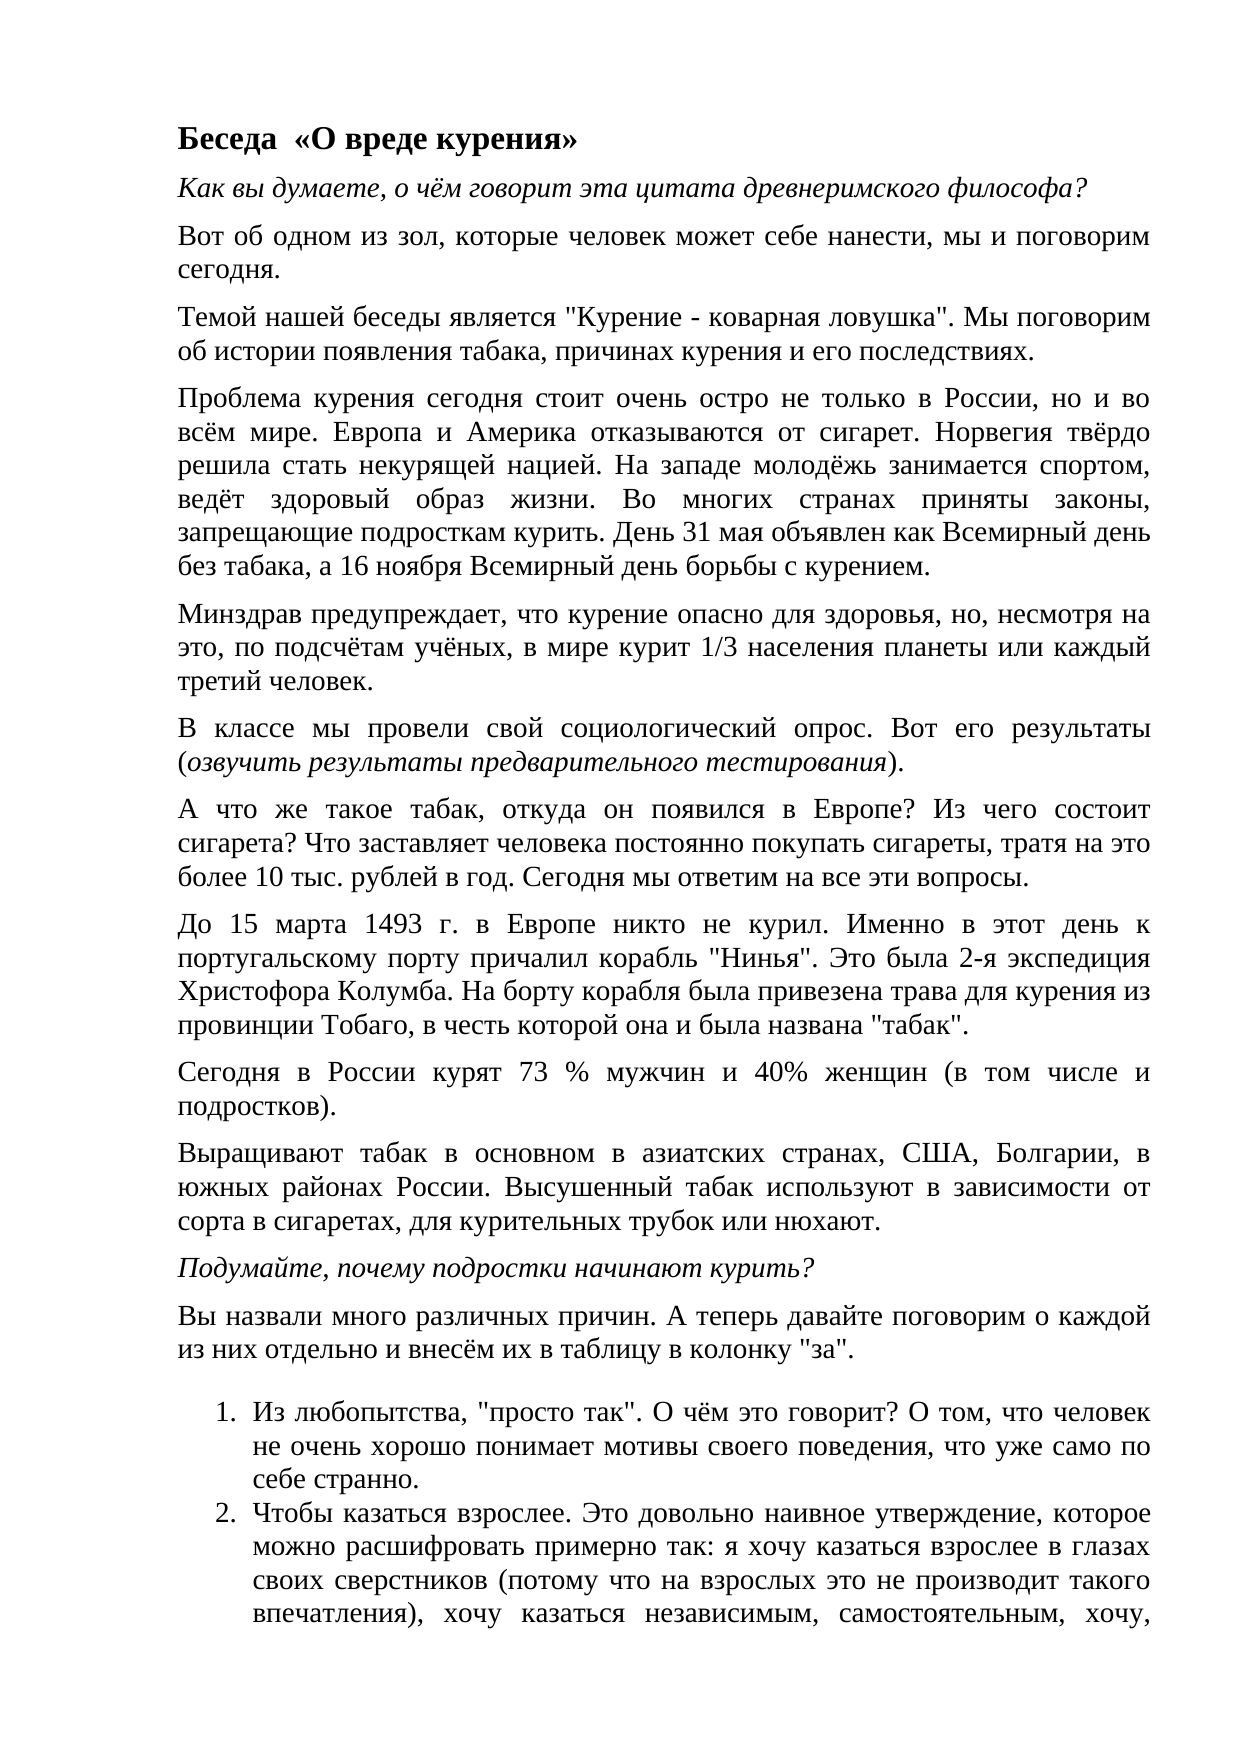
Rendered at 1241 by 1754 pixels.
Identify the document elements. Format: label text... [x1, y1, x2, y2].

list Из любопытства, "просто так". О чём это говорит? О том, что человек не очень хорошо понимает мотивы своего поведения, что уже само по себе странно. [215, 1394, 1152, 1495]
text Вы назвали много различных причин. А теперь давайте поговорим о каждой из них отдельно и внесём их в таблицу в колонку "за". [177, 1298, 1152, 1365]
text Проблема курения сегодня стоит очень остро не только в России, но и во всём мире. Европа и Америка отказываются от сигарет. Норвегия твёрдо решила стать некурящей нацией. На западе молодёжь занимается спортом, ведёт здоровый образ жизни. Во многих странах приняты законы, запрещающие подросткам курить. День 31 мая объявлен как Всемирный день без табака, а 16 ноября Всемирный день борьбы с курением. [177, 380, 1152, 582]
text А что же такое табак, откуда он появился в Европе? Из чего состоит сигарета? Что заставляет человека постоянно покупать сигареты, тратя на это более 10 тыс. рублей в год. Сегодня мы ответим на все эти вопросы. [177, 792, 1152, 892]
text Вот об одном из зол, которые человек может себе нанести, мы и поговорим сегодня. [177, 218, 1152, 285]
text В классе мы провели свой социологический опрос. Вот его результаты (озвучить результаты предварительного тестирования). [177, 710, 1152, 777]
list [215, 1495, 1152, 1629]
text До 15 марта 1493 г. в Европе никто не курил. Именно в этот день к португальскому порту причалил корабль "Нинья". Это была 2-я экспедиция Христофора Колумба. На борту корабля была привезена трава для курения из провинции Тобаго, в честь которой она и была названа "табак". [177, 906, 1152, 1040]
text Выращивают табак в основном в азиатских странах, США, Болгарии, в южных районах России. Высушенный табак используют в зависимости от сорта в сигаретах, для курительных трубок или нюхают. [177, 1136, 1152, 1236]
text Подумайте, почему подростки начинают курить? [177, 1250, 1152, 1284]
text Сегодня в России курят 73 % мужчин и 40% женщин (в том числе и подростков). [177, 1054, 1152, 1122]
text Минздрав предупреждает, что курение опасно для здоровья, но, несмотря на это, по подсчётам учёных, в мире курит 1/3 населения планеты или каждый третий человек. [177, 596, 1152, 696]
text Как вы думаете, о чём говорит эта цитата древнеримского философа? [177, 171, 1152, 204]
text Темой нашей беседы является "Курение - коварная ловушка". Мы поговорим об истории появления табака, причинах курения и его последствиях. [177, 299, 1152, 366]
text Беседа «О вреде курения» [177, 118, 1152, 156]
